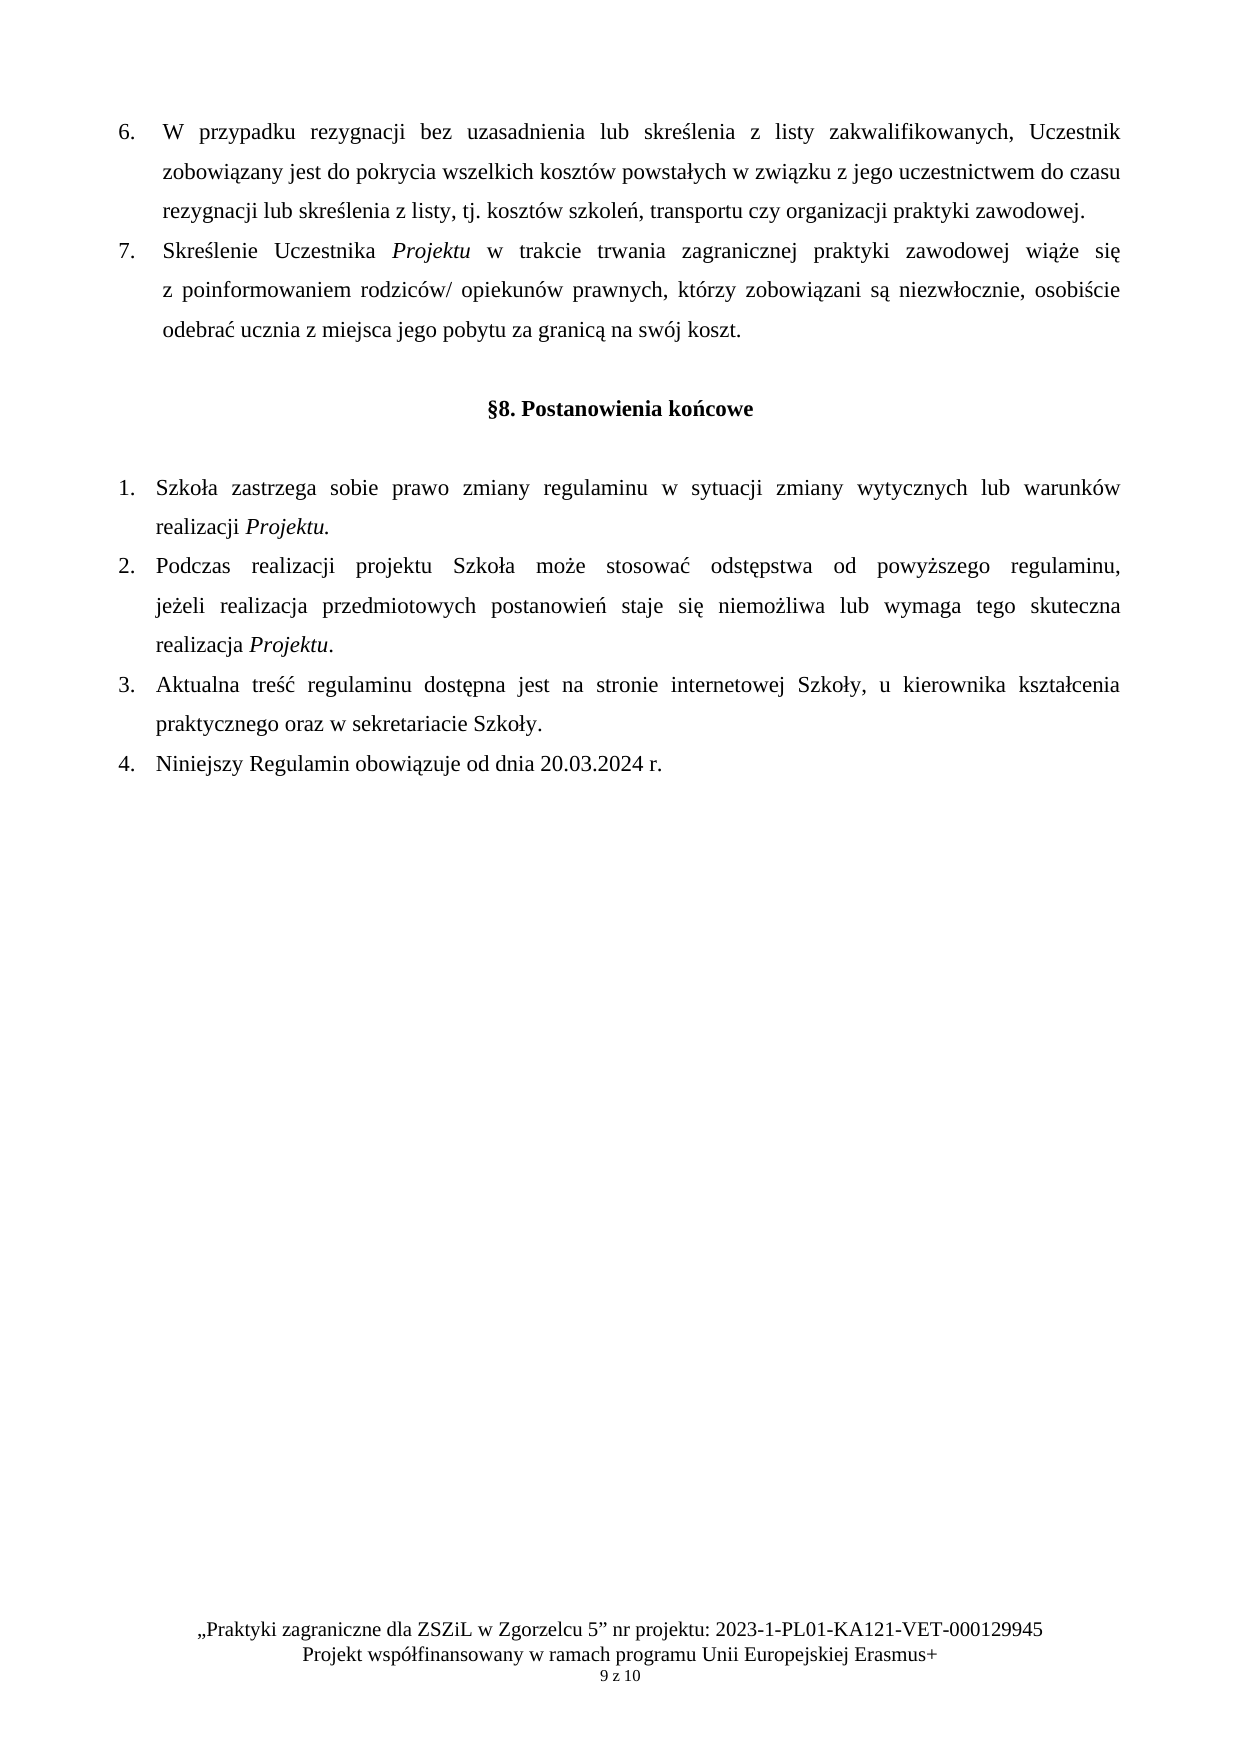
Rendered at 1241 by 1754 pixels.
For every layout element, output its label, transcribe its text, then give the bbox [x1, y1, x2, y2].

list Podczas realizacji projektu Szkoła może stosować odstępstwa od powyższego regulaminu, jeżeli realizacja przedmiotowych postanowień staje się niemożliwa lub wymaga tego skuteczna realizacja Projektu. [118, 552, 1122, 658]
list W przypadku rezygnacji bez uzasadnienia lub skreślenia z listy zakwalifikowanych, Uczestnik zobowiązany jest do pokrycia wszelkich kosztów powstałych w związku z jego uczestnictwem do czasu rezygnacji lub skreślenia z listy, tj. kosztów szkoleń, transportu czy organizacji praktyki zawodowej. [118, 118, 1122, 223]
text §8. Postanowienia końcowe [118, 394, 1122, 421]
list Aktualna treść regulaminu dostępna jest na stronie internetowej Szkoły, u kierownika kształcenia praktycznego oraz w sekretariacie Szkoły. [118, 671, 1122, 737]
list Szkoła zastrzega sobie prawo zmiany regulaminu w sytuacji zmiany wytycznych lub warunków realizacji Projektu. [118, 473, 1122, 539]
list Niniejszy Regulamin obowiązuje od dnia 20.03.2024 r. [118, 750, 1122, 776]
list Skreślenie Uczestnika Projektu w trakcie trwania zagranicznej praktyki zawodowej wiąże się z poinformowaniem rodziców/ opiekunów prawnych, którzy zobowiązani są niezwłocznie, osobiście odebrać ucznia z miejsca jego pobytu za granicą na swój koszt. [118, 237, 1122, 342]
